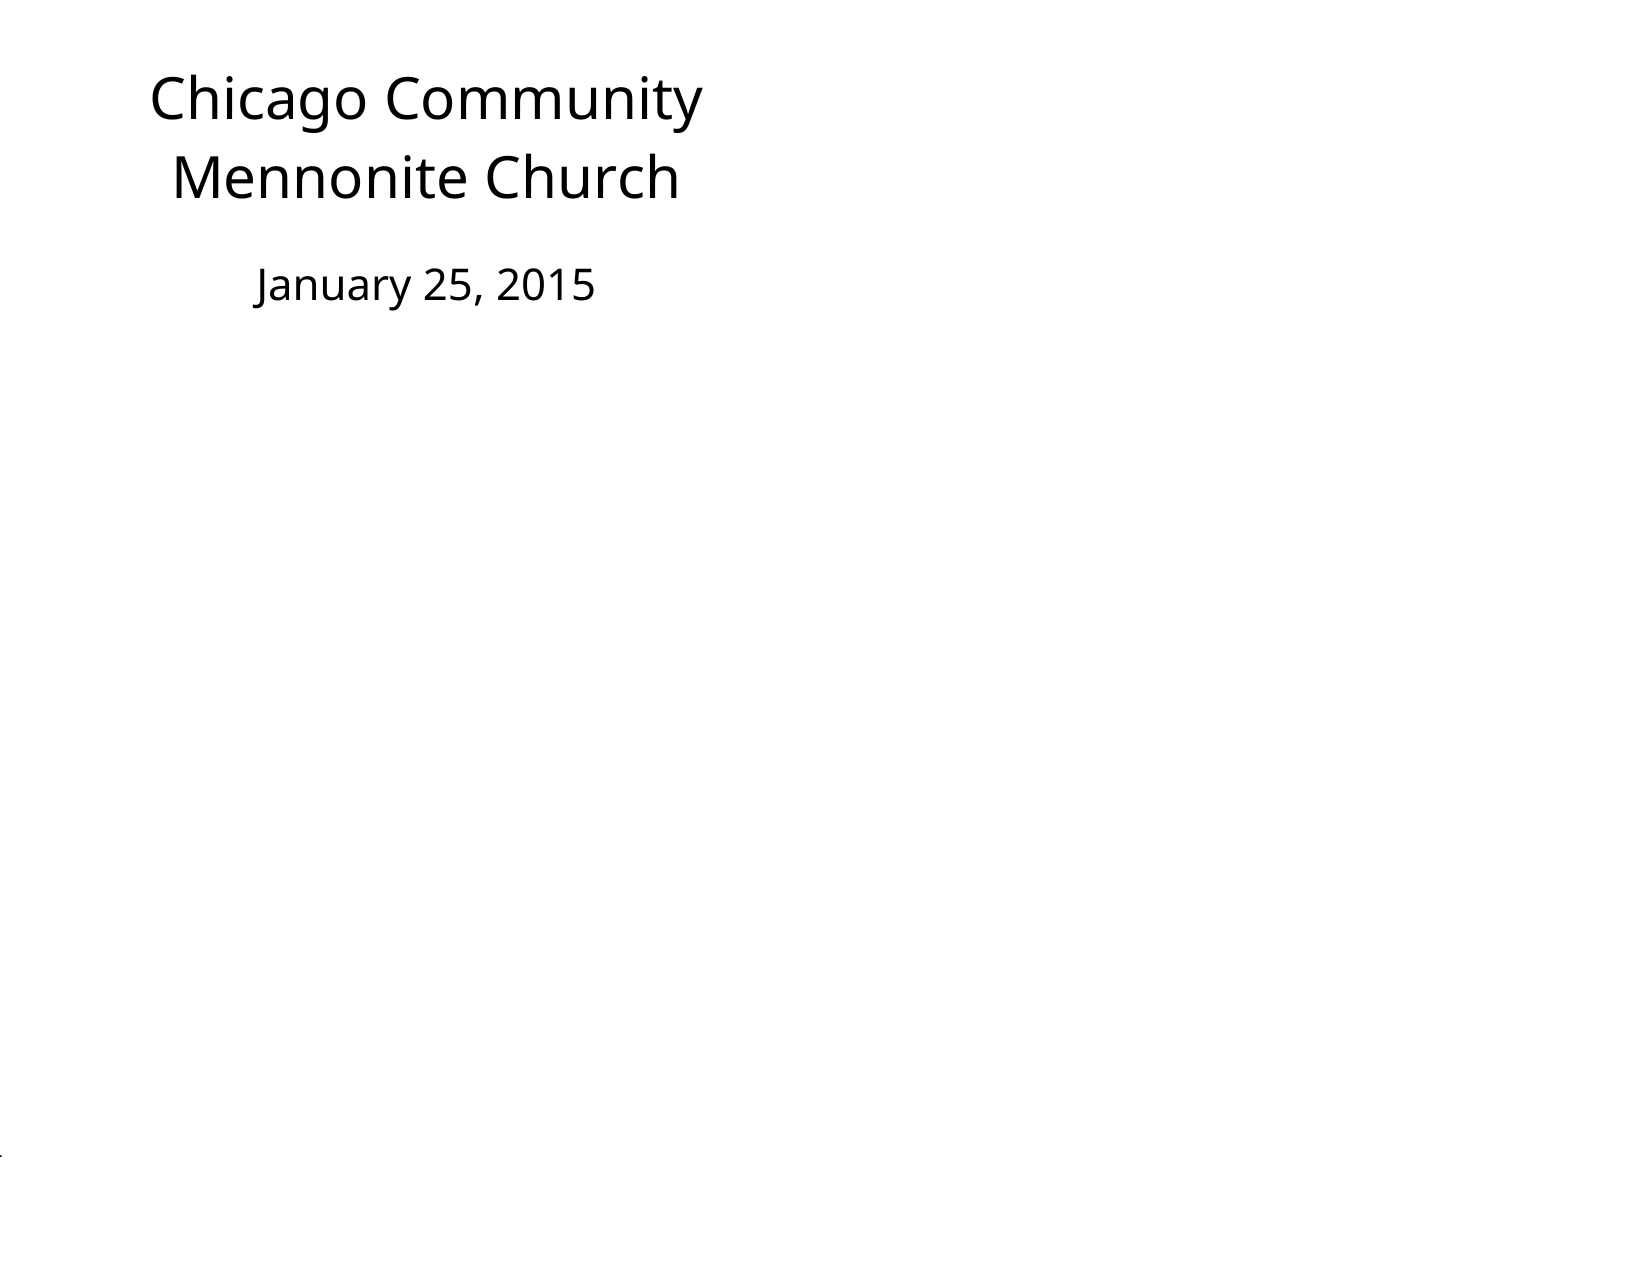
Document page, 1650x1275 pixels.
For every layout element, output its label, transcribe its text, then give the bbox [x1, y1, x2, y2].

text January 25, 2015 [75, 253, 777, 313]
text Chicago Community Mennonite Church [75, 57, 777, 216]
